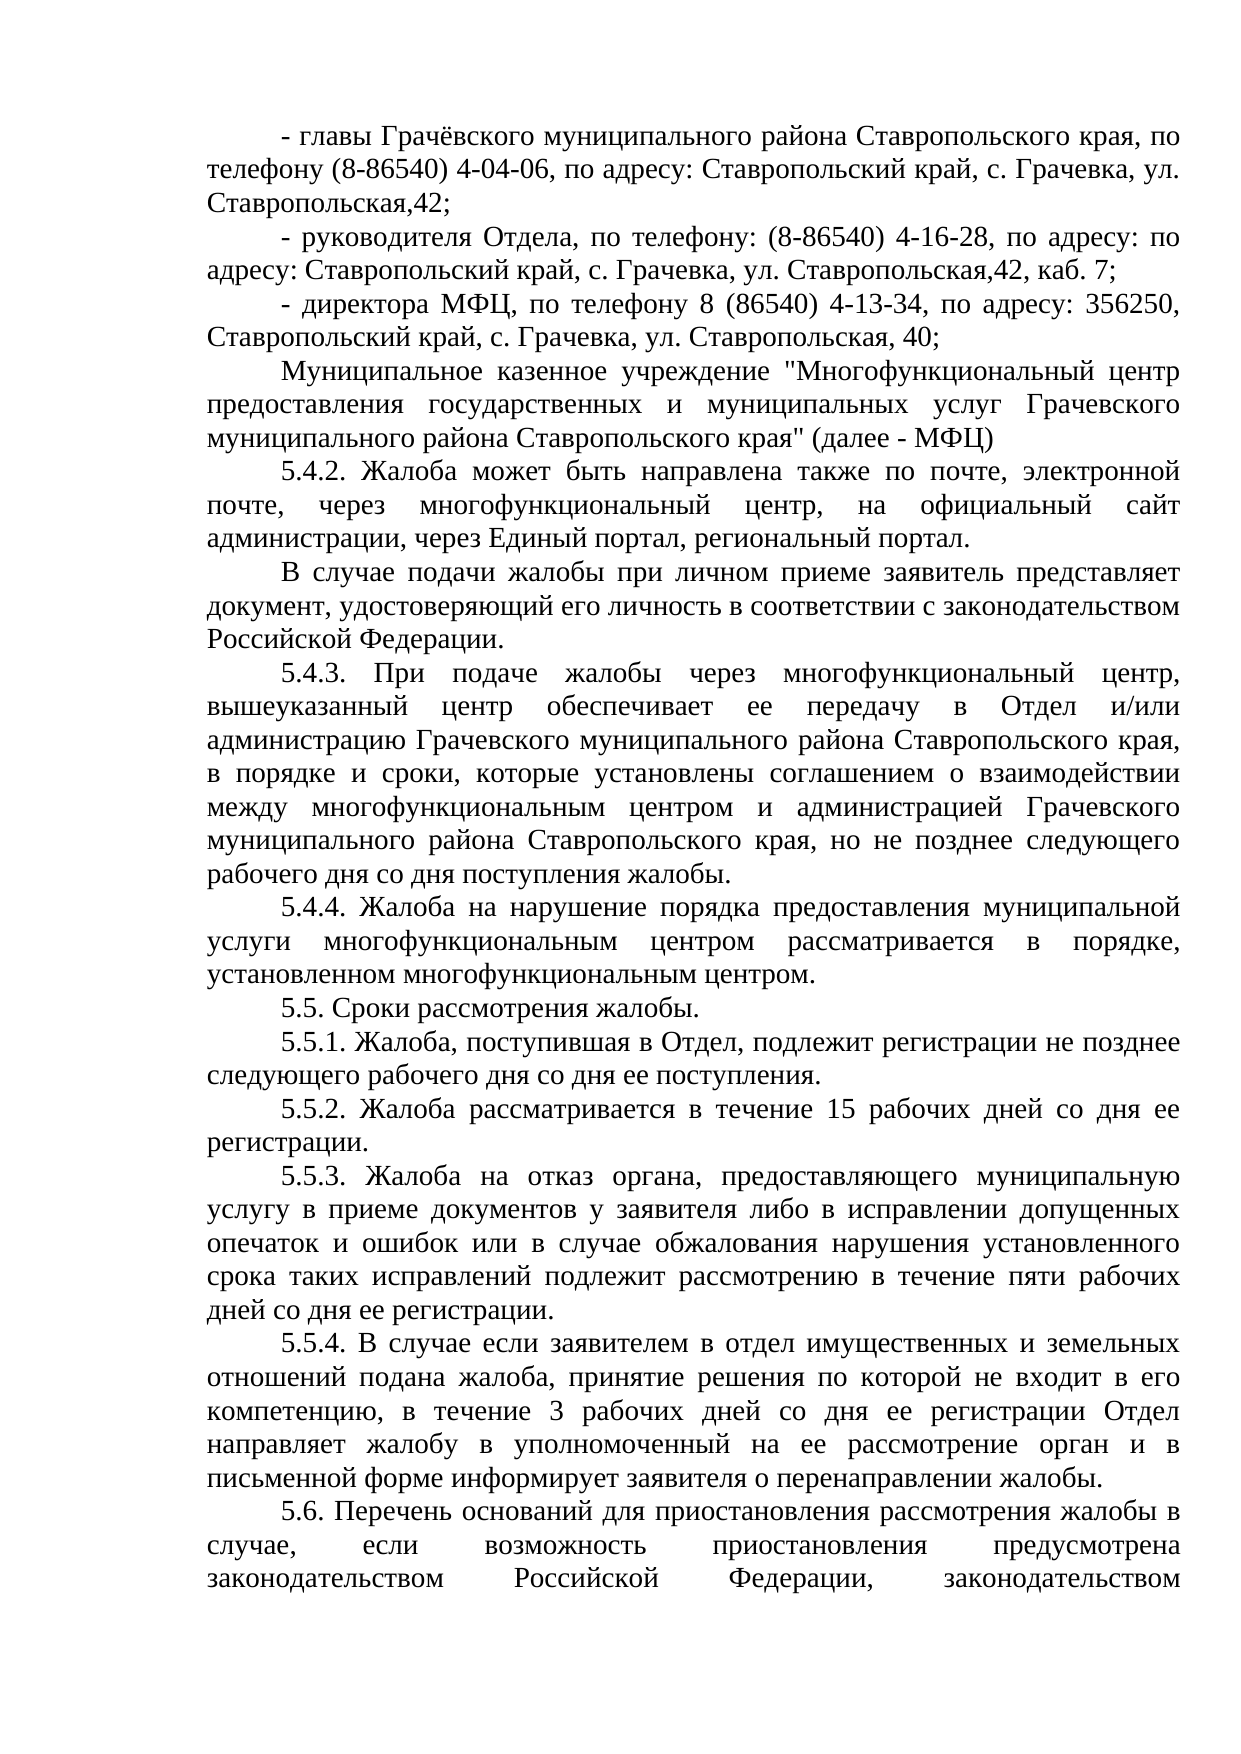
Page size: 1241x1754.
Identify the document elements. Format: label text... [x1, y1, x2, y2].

text - директора МФЦ, по телефону 8 (86540) 4-13-34, по адресу: 356250, Ставропольский край, с. Грачевка, ул. Ставропольская, 40; [207, 286, 1181, 353]
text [207, 1493, 1181, 1594]
text 5.5.1. Жалоба, поступившая в Отдел, подлежит регистрации не позднее следующего рабочего дня со дня ее поступления. [207, 1024, 1181, 1091]
text 5.5. Сроки рассмотрения жалобы. [207, 990, 1181, 1024]
text 5.4.3. При подаче жалобы через многофункциональный центр, вышеуказанный центр обеспечивает ее передачу в Отдел и/или администрацию Грачевского муниципального района Ставропольского края, в порядке и сроки, которые установлены соглашением о взаимодействии между многофункциональным центром и администрацией Грачевского муниципального района Ставропольского края, но не позднее следующего рабочего дня со дня поступления жалобы. [207, 655, 1181, 889]
text В случае подачи жалобы при личном приеме заявитель представляет документ, удостоверяющий его личность в соответствии с законодательством Российской Федерации. [207, 554, 1181, 655]
text 5.5.2. Жалоба рассматривается в течение 15 рабочих дней со дня ее регистрации. [207, 1091, 1181, 1158]
text 5.4.2. Жалоба может быть направлена также по почте, электронной почте, через многофункциональный центр, на официальный сайт администрации, через Единый портал, региональный портал. [207, 453, 1181, 554]
text - руководителя Отдела, по телефону: (8-86540) 4-16-28, по адресу: по адресу: Ставропольский край, с. Грачевка, ул. Ставропольская,42, каб. 7; [207, 219, 1181, 286]
text Муниципальное казенное учреждение "Многофункциональный центр предоставления государственных и муниципальных услуг Грачевского муниципального района Ставропольского края" (далее - МФЦ) [207, 353, 1181, 453]
text - главы Грачёвского муниципального района Ставропольского края, по телефону (8-86540) 4-04-06, по адресу: Ставропольский край, с. Грачевка, ул. Ставропольская,42; [207, 118, 1181, 219]
text 5.4.4. Жалоба на нарушение порядка предоставления муниципальной услуги многофункциональным центром рассматривается в порядке, установленном многофункциональным центром. [207, 889, 1181, 990]
text 5.5.4. В случае если заявителем в отдел имущественных и земельных отношений подана жалоба, принятие решения по которой не входит в его компетенцию, в течение 3 рабочих дней со дня ее регистрации Отдел направляет жалобу в уполномоченный на ее рассмотрение орган и в письменной форме информирует заявителя о перенаправлении жалобы. [207, 1326, 1181, 1493]
text 5.5.3. Жалоба на отказ органа, предоставляющего муниципальную услугу в приеме документов у заявителя либо в исправлении допущенных опечаток и ошибок или в случае обжалования нарушения установленного срока таких исправлений подлежит рассмотрению в течение пяти рабочих дней со дня ее регистрации. [207, 1158, 1181, 1326]
